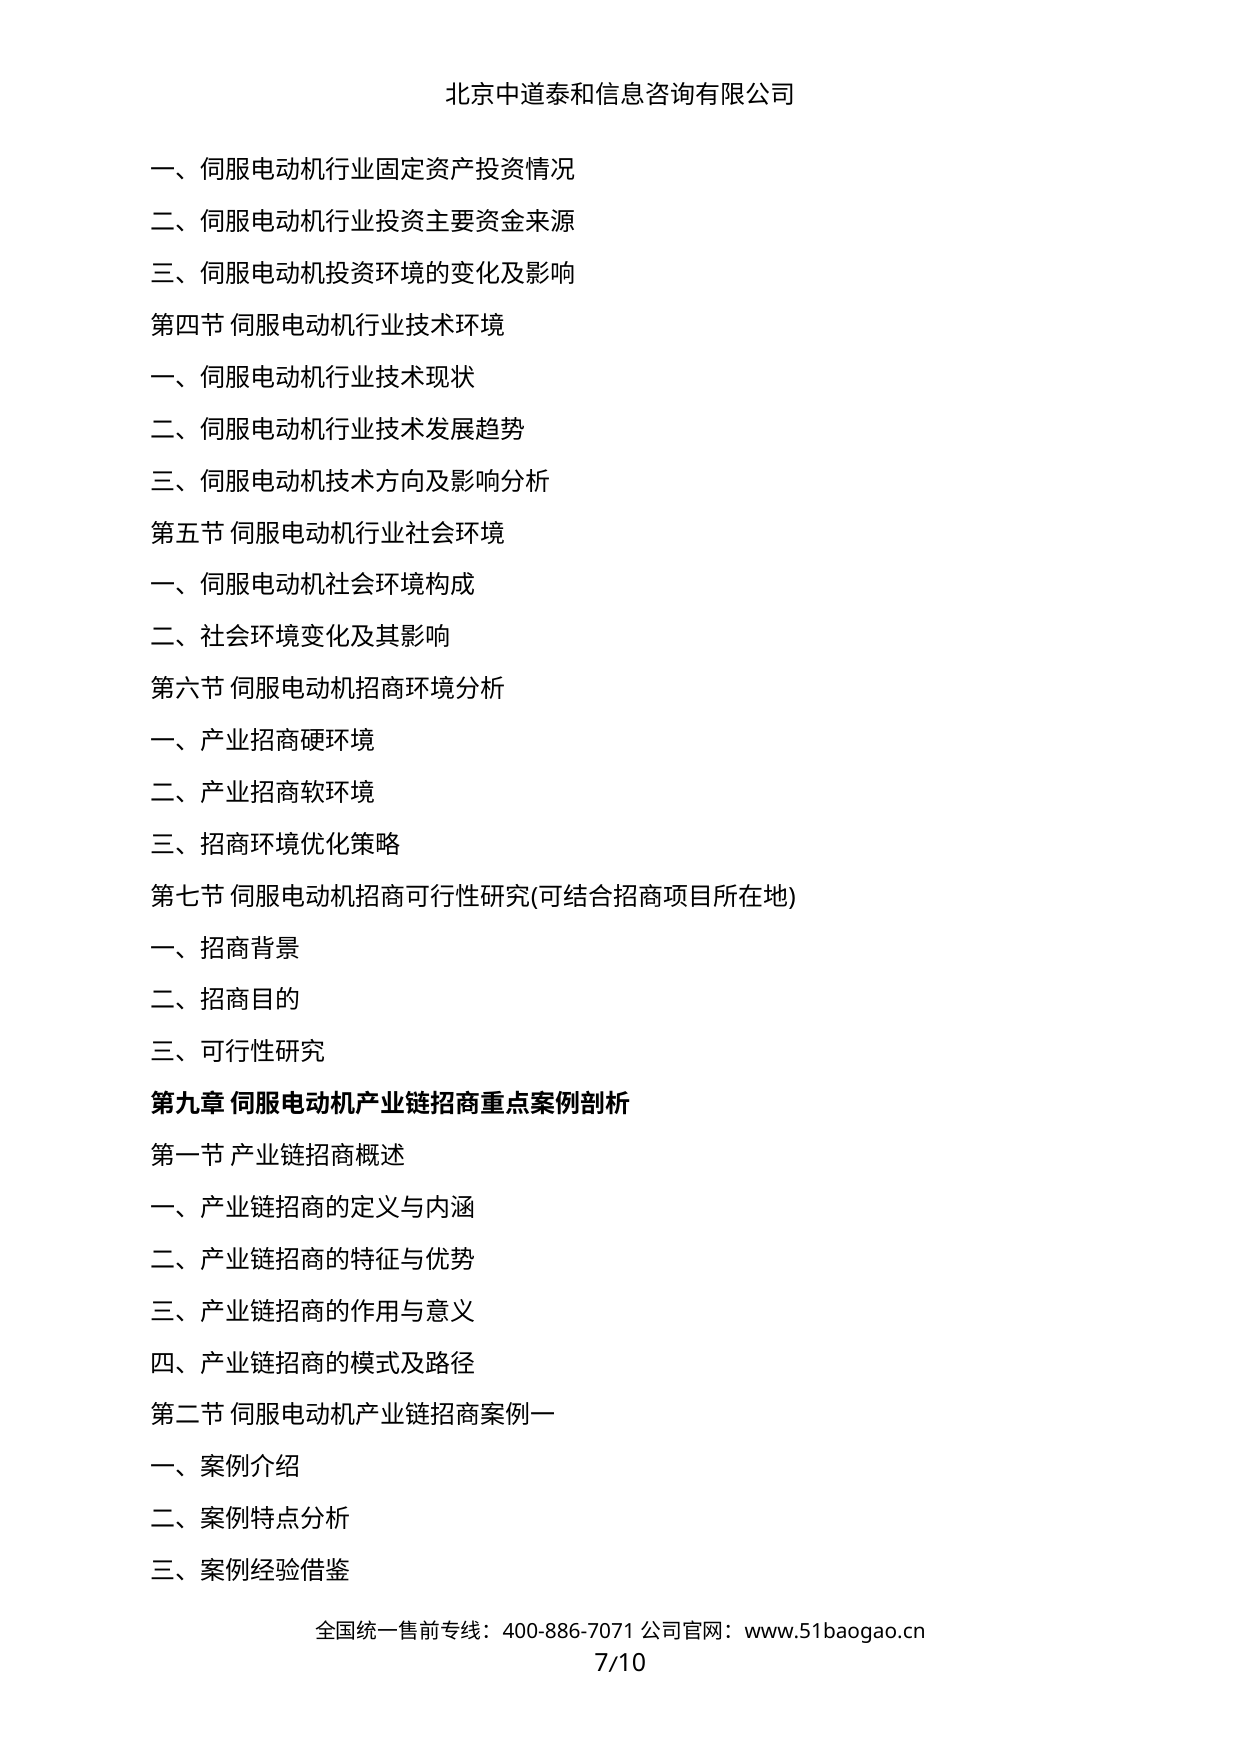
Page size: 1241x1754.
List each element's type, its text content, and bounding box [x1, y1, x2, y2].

text 三、招商环境优化策略 [150, 824, 1090, 861]
text 三、伺服电动机技术方向及影响分析 [150, 461, 1090, 497]
text 一、产业招商硬环境 [150, 721, 1090, 757]
text 第九章 伺服电动机产业链招商重点案例剖析 [150, 1084, 1090, 1120]
text 第四节 伺服电动机行业技术环境 [150, 306, 1090, 342]
text 二、产业招商软环境 [150, 772, 1090, 809]
text 一、案例介绍 [150, 1447, 1090, 1483]
text 三、产业链招商的作用与意义 [150, 1291, 1090, 1327]
text 二、产业链招商的特征与优势 [150, 1239, 1090, 1276]
text 二、社会环境变化及其影响 [150, 617, 1090, 653]
text 二、伺服电动机行业投资主要资金来源 [150, 202, 1090, 238]
text 二、伺服电动机行业技术发展趋势 [150, 409, 1090, 446]
text 第一节 产业链招商概述 [150, 1136, 1090, 1172]
text 一、伺服电动机社会环境构成 [150, 565, 1090, 601]
text 一、招商背景 [150, 928, 1090, 964]
text 二、案例特点分析 [150, 1499, 1090, 1535]
text 一、伺服电动机行业技术现状 [150, 357, 1090, 394]
text 三、可行性研究 [150, 1032, 1090, 1068]
text 第七节 伺服电动机招商可行性研究(可结合招商项目所在地) [150, 876, 1090, 912]
text 第五节 伺服电动机行业社会环境 [150, 513, 1090, 549]
text 三、伺服电动机投资环境的变化及影响 [150, 254, 1090, 290]
text 二、招商目的 [150, 980, 1090, 1016]
text 四、产业链招商的模式及路径 [150, 1343, 1090, 1379]
text 一、伺服电动机行业固定资产投资情况 [150, 150, 1090, 186]
text 第六节 伺服电动机招商环境分析 [150, 669, 1090, 705]
text 第二节 伺服电动机产业链招商案例一 [150, 1395, 1090, 1431]
text 三、案例经验借鉴 [150, 1551, 1090, 1587]
text 一、产业链招商的定义与内涵 [150, 1187, 1090, 1224]
